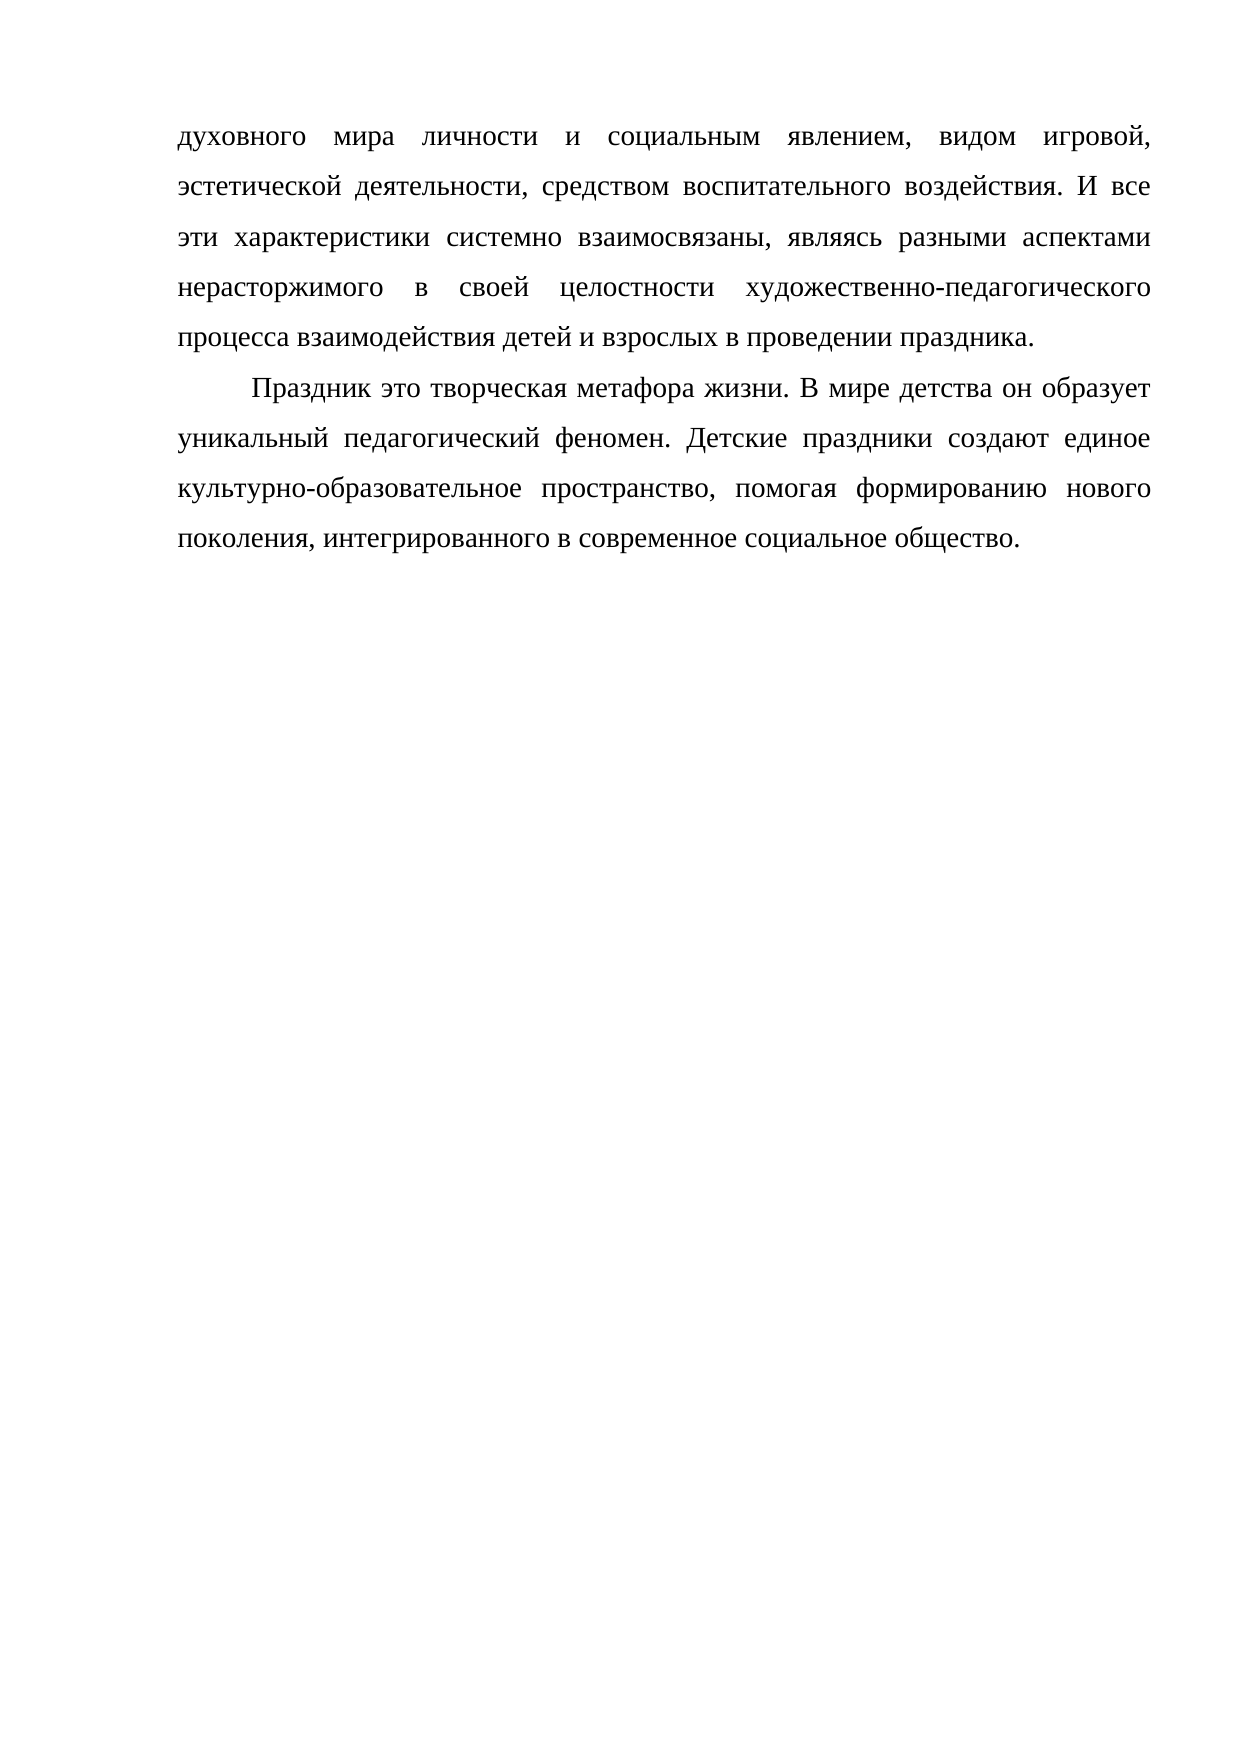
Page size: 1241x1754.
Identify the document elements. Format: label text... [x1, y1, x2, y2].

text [177, 118, 1152, 353]
text Праздник это творческая метафора жизни. В мире детства он образует уникальный педагогический феномен. Детские праздники создают единое культурно-образовательное пространство, помогая формированию нового поколения, интегрированного в современное социальное общество. [177, 370, 1152, 554]
